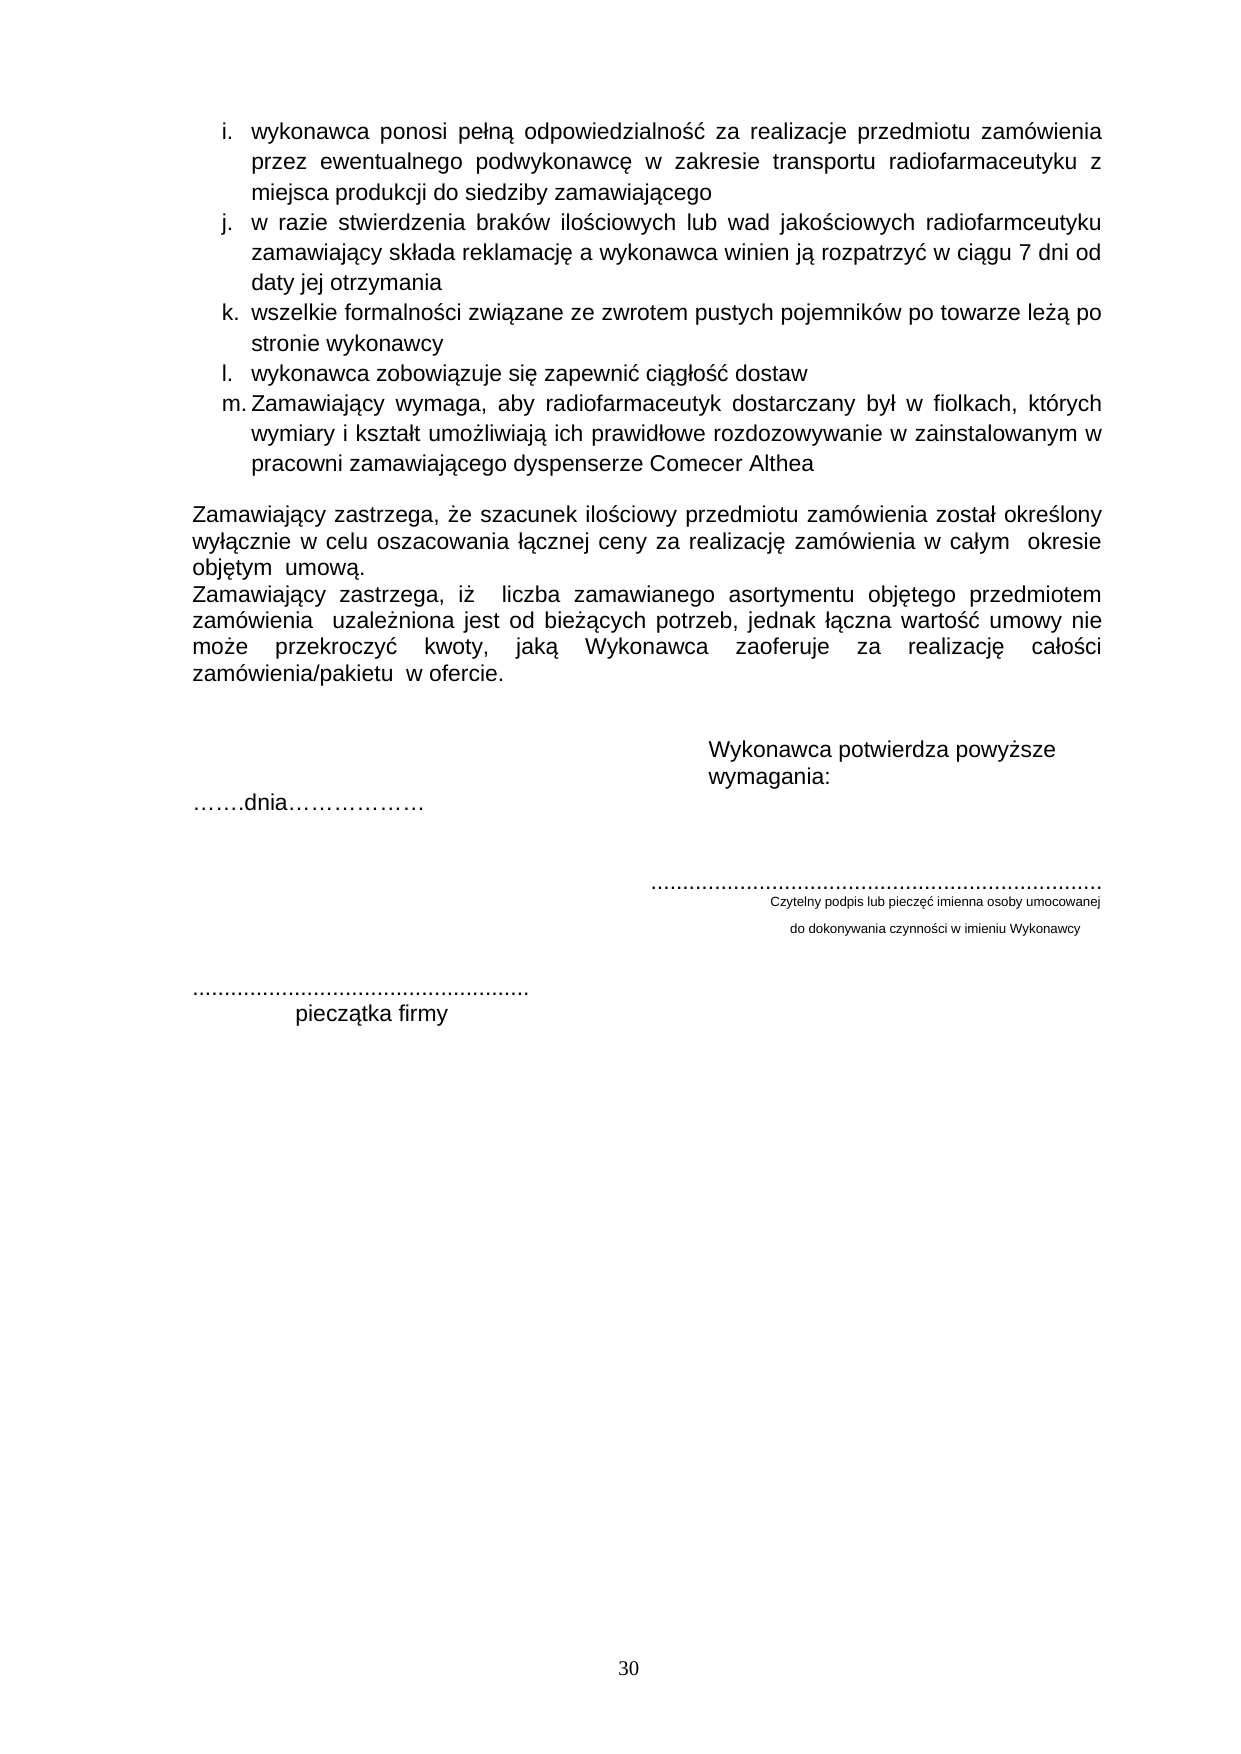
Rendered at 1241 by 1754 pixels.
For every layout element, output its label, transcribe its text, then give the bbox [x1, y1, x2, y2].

text …….dnia……………… [192, 789, 1103, 815]
text ....................................................................... [605, 868, 1103, 894]
list wszelkie formalności związane ze zwrotem pustych pojemników po towarze leżą po stronie wykonawcy [222, 299, 1103, 356]
text ..................................................... [192, 973, 1103, 1000]
text pieczątka firmy [221, 1000, 1103, 1026]
list Zamawiający wymaga, aby radiofarmaceutyk dostarczany był w fiolkach, których wymiary i kształt umożliwiają ich prawidłowe rozdozowywanie w zainstalowanym w pracowni zamawiającego dyspenserze Comecer Althea [222, 390, 1103, 477]
list wykonawca ponosi pełną odpowiedzialność za realizacje przedmiotu zamówienia przez ewentualnego podwykonawcę w zakresie transportu radiofarmaceutyku z miejsca produkcji do siedziby zamawiającego [222, 118, 1103, 205]
list w razie stwierdzenia braków ilościowych lub wad jakościowych radiofarmceutyku zamawiający składa reklamację a wykonawca winien ją rozpatrzyć w ciągu 7 dni od daty jej otrzymania [222, 209, 1103, 296]
text Czytelny podpis lub pieczęć imienna osoby umocowanej do dokonywania czynności w imieniu Wykonawcy [768, 894, 1103, 947]
text Zamawiający zastrzega, że szacunek ilościowy przedmiotu zamówienia został określony wyłącznie w celu oszacowania łącznej ceny za realizację zamówienia w całym okresie objętym umową. [192, 501, 1103, 581]
text Wykonawca potwierdza powyższe wymagania: [708, 736, 1103, 789]
list wykonawca zobowiązuje się zapewnić ciągłość dostaw [222, 360, 1103, 386]
text Zamawiający zastrzega, iż liczba zamawianego asortymentu objętego przedmiotem zamówienia uzależniona jest od bieżących potrzeb, jednak łączna wartość umowy nie może przekroczyć kwoty, jaką Wykonawca zaoferuje za realizację całości zamówienia/pakietu w ofercie. [192, 581, 1103, 686]
